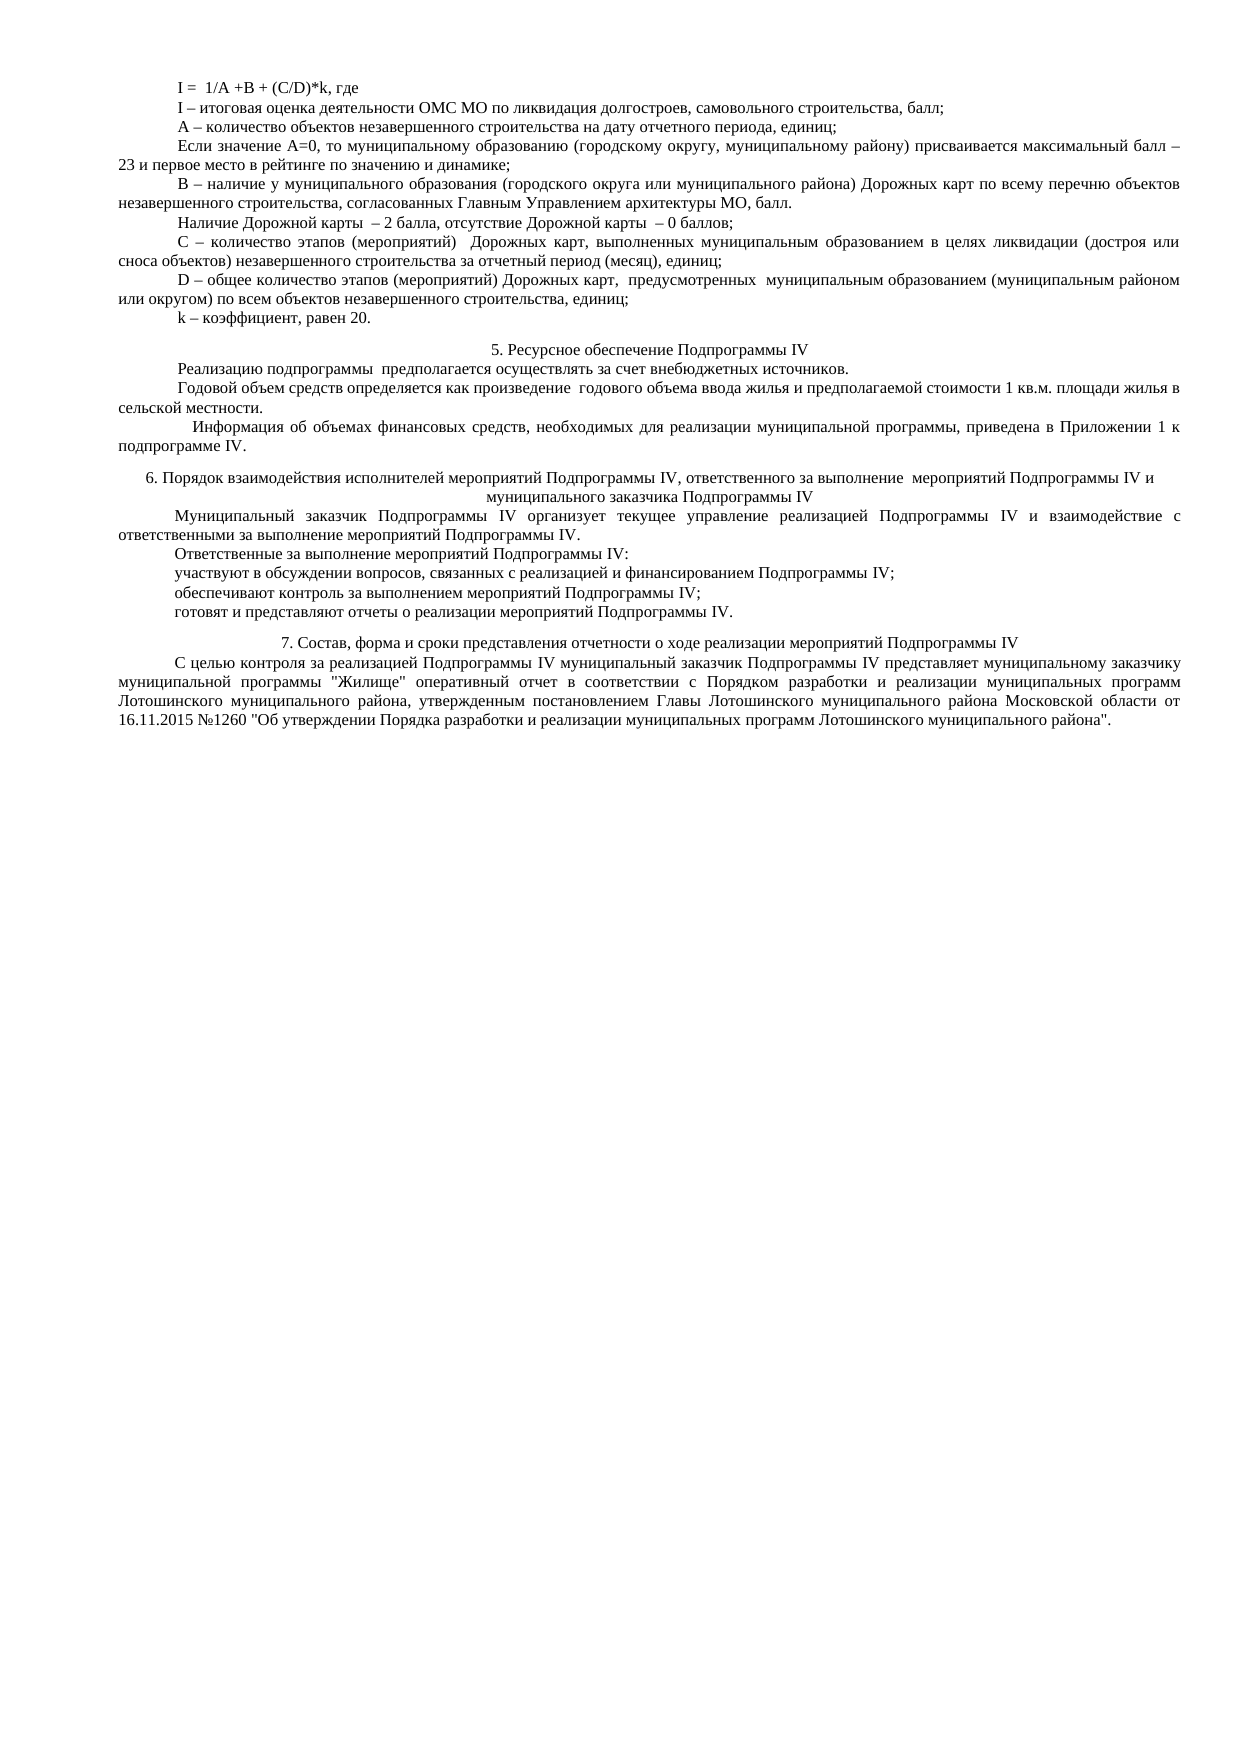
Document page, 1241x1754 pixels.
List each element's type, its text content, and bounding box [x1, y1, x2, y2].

text B – наличие у муниципального образования (городского округа или муниципального района) Дорожных карт по всему перечню объектов незавершенного строительства, согласованных Главным Управлением архитектуры МО, балл. [118, 174, 1181, 212]
text D – общее количество этапов (мероприятий) Дорожных карт, предусмотренных муниципальным образованием (муниципальным районом или округом) по всем объектов незавершенного строительства, единиц; [118, 270, 1181, 308]
text A – количество объектов незавершенного строительства на дату отчетного периода, единиц; [118, 117, 1181, 136]
text 6. Порядок взаимодействия исполнителей мероприятий Подпрограммы IV, ответственного за выполнение мероприятий Подпрограммы IV и муниципального заказчика Подпрограммы IV [118, 467, 1181, 506]
text Муниципальный заказчик Подпрограммы IV организует текущее управление реализацией Подпрограммы IV и взаимодействие с ответственными за выполнение мероприятий Подпрограммы IV. [118, 506, 1181, 544]
text Информация об объемах финансовых средств, необходимых для реализации муниципальной программы, приведена в Приложении 1 к подпрограмме IV. [118, 417, 1181, 455]
text участвуют в обсуждении вопросов, связанных с реализацией и финансированием Подпрограммы IV; [118, 563, 1181, 582]
text 7. Состав, форма и сроки представления отчетности о ходе реализации мероприятий Подпрограммы IV [118, 633, 1181, 652]
text готовят и представляют отчеты о реализации мероприятий Подпрограммы IV. [118, 602, 1181, 621]
text Наличие Дорожной карты – 2 балла, отсутствие Дорожной карты – 0 баллов; [118, 212, 1181, 232]
text k – коэффициент, равен 20. [118, 308, 1181, 327]
text обеспечивают контроль за выполнением мероприятий Подпрограммы IV; [118, 582, 1181, 602]
text Если значение A=0, то муниципальному образованию (городскому округу, муниципальному району) присваивается максимальный балл – 23 и первое место в рейтинге по значению и динамике; [118, 136, 1181, 174]
text I = 1/A +B + (C/D)*k, где [118, 78, 1181, 97]
text 5. Ресурсное обеспечение Подпрограммы IV [118, 340, 1181, 359]
text Ответственные за выполнение мероприятий Подпрограммы IV: [118, 544, 1181, 563]
text I – итоговая оценка деятельности ОМС МО по ликвидация долгостроев, самовольного строительства, балл; [118, 97, 1181, 117]
text Реализацию подпрограммы предполагается осуществлять за счет внебюджетных источников. [118, 359, 1181, 378]
text Годовой объем средств определяется как произведение годового объема ввода жилья и предполагаемой стоимости 1 кв.м. площади жилья в сельской местности. [118, 378, 1181, 417]
text С целью контроля за реализацией Подпрограммы IV муниципальный заказчик Подпрограммы IV представляет муниципальному заказчику муниципальной программы "Жилище" оперативный отчет в соответствии с Порядком разработки и реализации муниципальных программ Лотошинского муниципального района, утвержденным постановлением Главы Лотошинского муниципального района Московской области от 16.11.2015 №1260 "Об утверждении Порядка разработки и реализации муниципальных программ Лотошинского муниципального района". [118, 652, 1181, 729]
text C – количество этапов (мероприятий) Дорожных карт, выполненных муниципальным образованием в целях ликвидации (достроя или сноса объектов) незавершенного строительства за отчетный период (месяц), единиц; [118, 232, 1181, 270]
